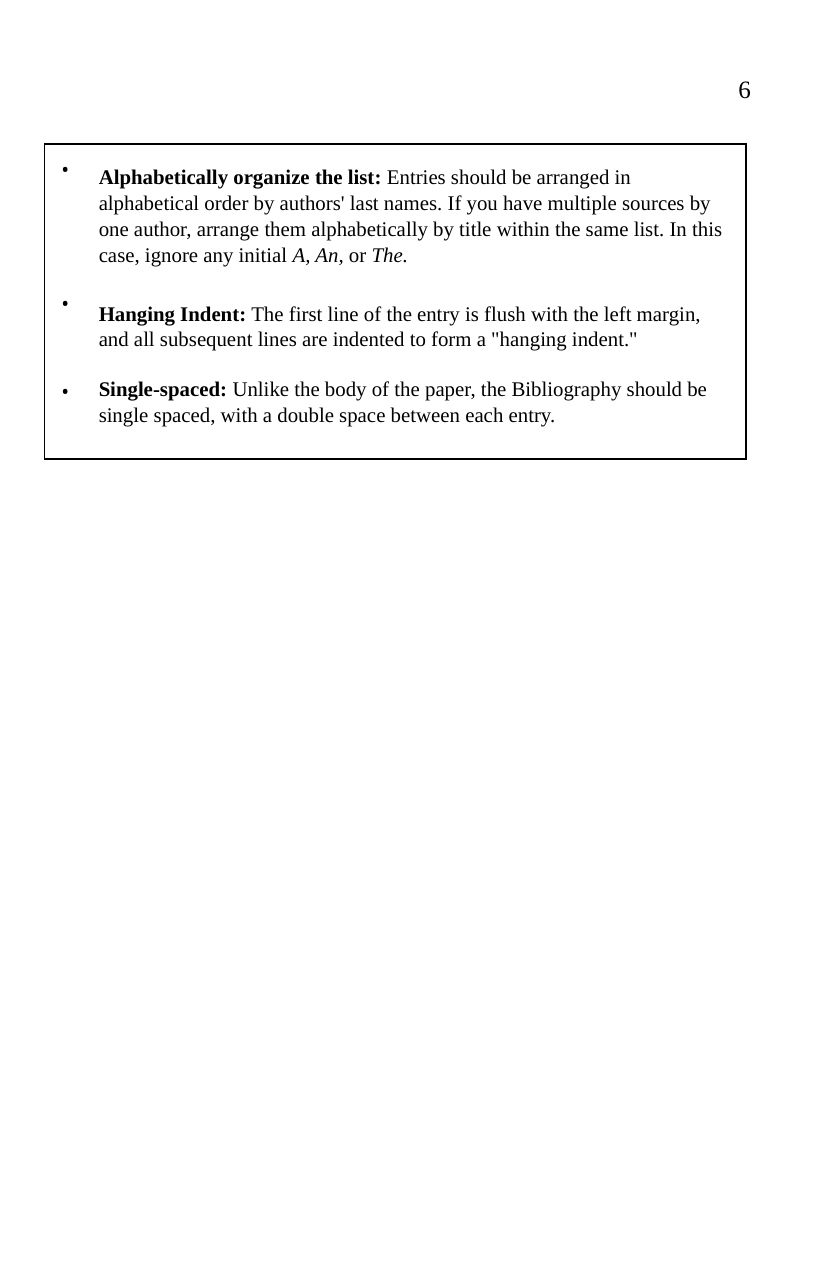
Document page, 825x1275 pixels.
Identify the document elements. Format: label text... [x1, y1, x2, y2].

table_header Alphabetically organize the list: Entries should be arranged in alphabetical order by authors' last names. If you have multiple sources by one author, arrange them alphabetically by title within the same list. In this case, ignore any initial A, An, or The. [98, 145, 745, 278]
table_cell Hanging Indent: The first line of the entry is flush with the left margin, and all subsequent lines are indented to form a "hanging indent." [98, 278, 745, 366]
table_cell Single-spaced: Unlike the body of the paper, the Bibliography should be single spaced, with a double space between each entry. [98, 366, 745, 458]
table_header • [45, 145, 98, 278]
table_cell • [45, 366, 98, 458]
table_cell • [45, 278, 98, 366]
